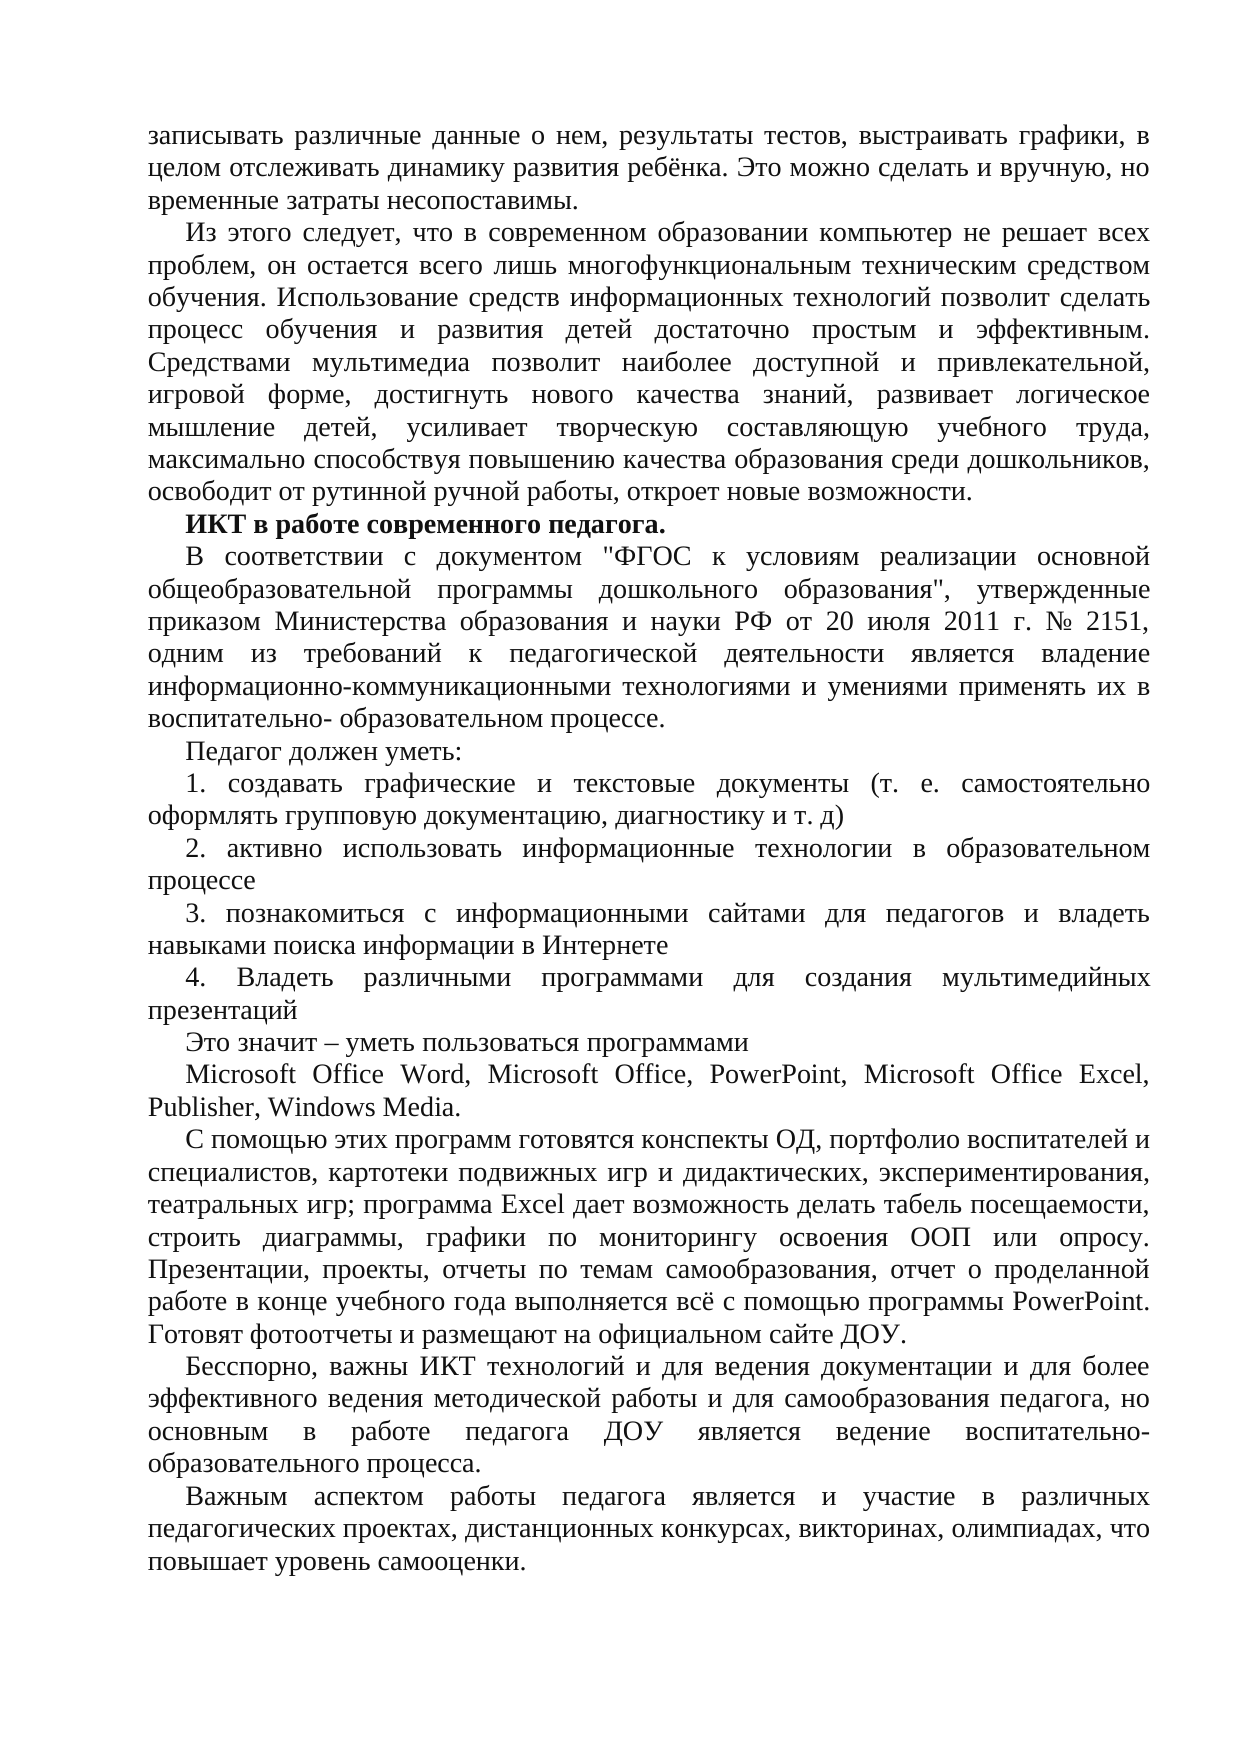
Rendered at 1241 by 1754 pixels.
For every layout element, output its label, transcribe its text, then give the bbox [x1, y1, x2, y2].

text 1. создавать графические и текстовые документы (т. е. самостоятельно оформлять групповую документацию, диагностику и т. д) [148, 766, 1152, 831]
text С помощью этих программ готовятся конспекты ОД, портфолио воспитателей и специалистов, картотеки подвижных игр и дидактических, экспериментирования, театральных игр; программа Excel дает возможность делать табель посещаемости, строить диаграммы, графики по мониторингу освоения ООП или опросу. Презентации, проекты, отчеты по темам самообразования, отчет о проделанной работе в конце учебного года выполняется всё с помощью программы PowerPoint. Готовят фотоотчеты и размещают на официальном сайте ДОУ. [148, 1122, 1152, 1349]
text Педагог должен уметь: [148, 734, 1152, 766]
text ИКТ в работе современного педагога. [148, 507, 1152, 539]
text Из этого следует, что в современном образовании компьютер не решает всех проблем, он остается всего лишь многофункциональным техническим средством обучения. Использование средств информационных технологий позволит сделать процесс обучения и развития детей достаточно простым и эффективным. Средствами мультимедиа позволит наиболее доступной и привлекательной, игровой форме, достигнуть нового качества знаний, развивает логическое мышление детей, усиливает творческую составляющую учебного труда, максимально способствуя повышению качества образования среди дошкольников, освободит от рутинной ручной работы, откроет новые возможности. [148, 215, 1152, 507]
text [148, 118, 1152, 215]
text В соответствии с документом "ФГОС к условиям реализации основной общеобразовательной программы дошкольного образования", утвержденные приказом Министерства образования и науки РФ от 20 июля 2011 г. № 2151, одним из требований к педагогической деятельности является владение информационно-коммуникационными технологиями и умениями применять их в воспитательно- образовательном процессе. [148, 539, 1152, 734]
text Важным аспектом работы педагога является и участие в различных педагогических проектах, дистанционных конкурсах, викторинах, олимпиадах, что повышает уровень самооценки. [148, 1479, 1152, 1576]
text 3. познакомиться с информационными сайтами для педагогов и владеть навыками поиска информации в Интернете [148, 896, 1152, 960]
text Microsoft Office Word, Microsoft Office, PowerPoint, Microsoft Office Excel, Publisher, Windows Media. [148, 1058, 1152, 1122]
text 4. Владеть различными программами для создания мультимедийных презентаций [148, 960, 1152, 1025]
text 2. активно использовать информационные технологии в образовательном процессе [148, 831, 1152, 896]
text Бесспорно, важны ИКТ технологий и для ведения документации и для более эффективного ведения методической работы и для самообразования педагога, но основным в работе педагога ДОУ является ведение воспитательно-образовательного процесса. [148, 1349, 1152, 1479]
text Это значит – уметь пользоваться программами [148, 1025, 1152, 1058]
